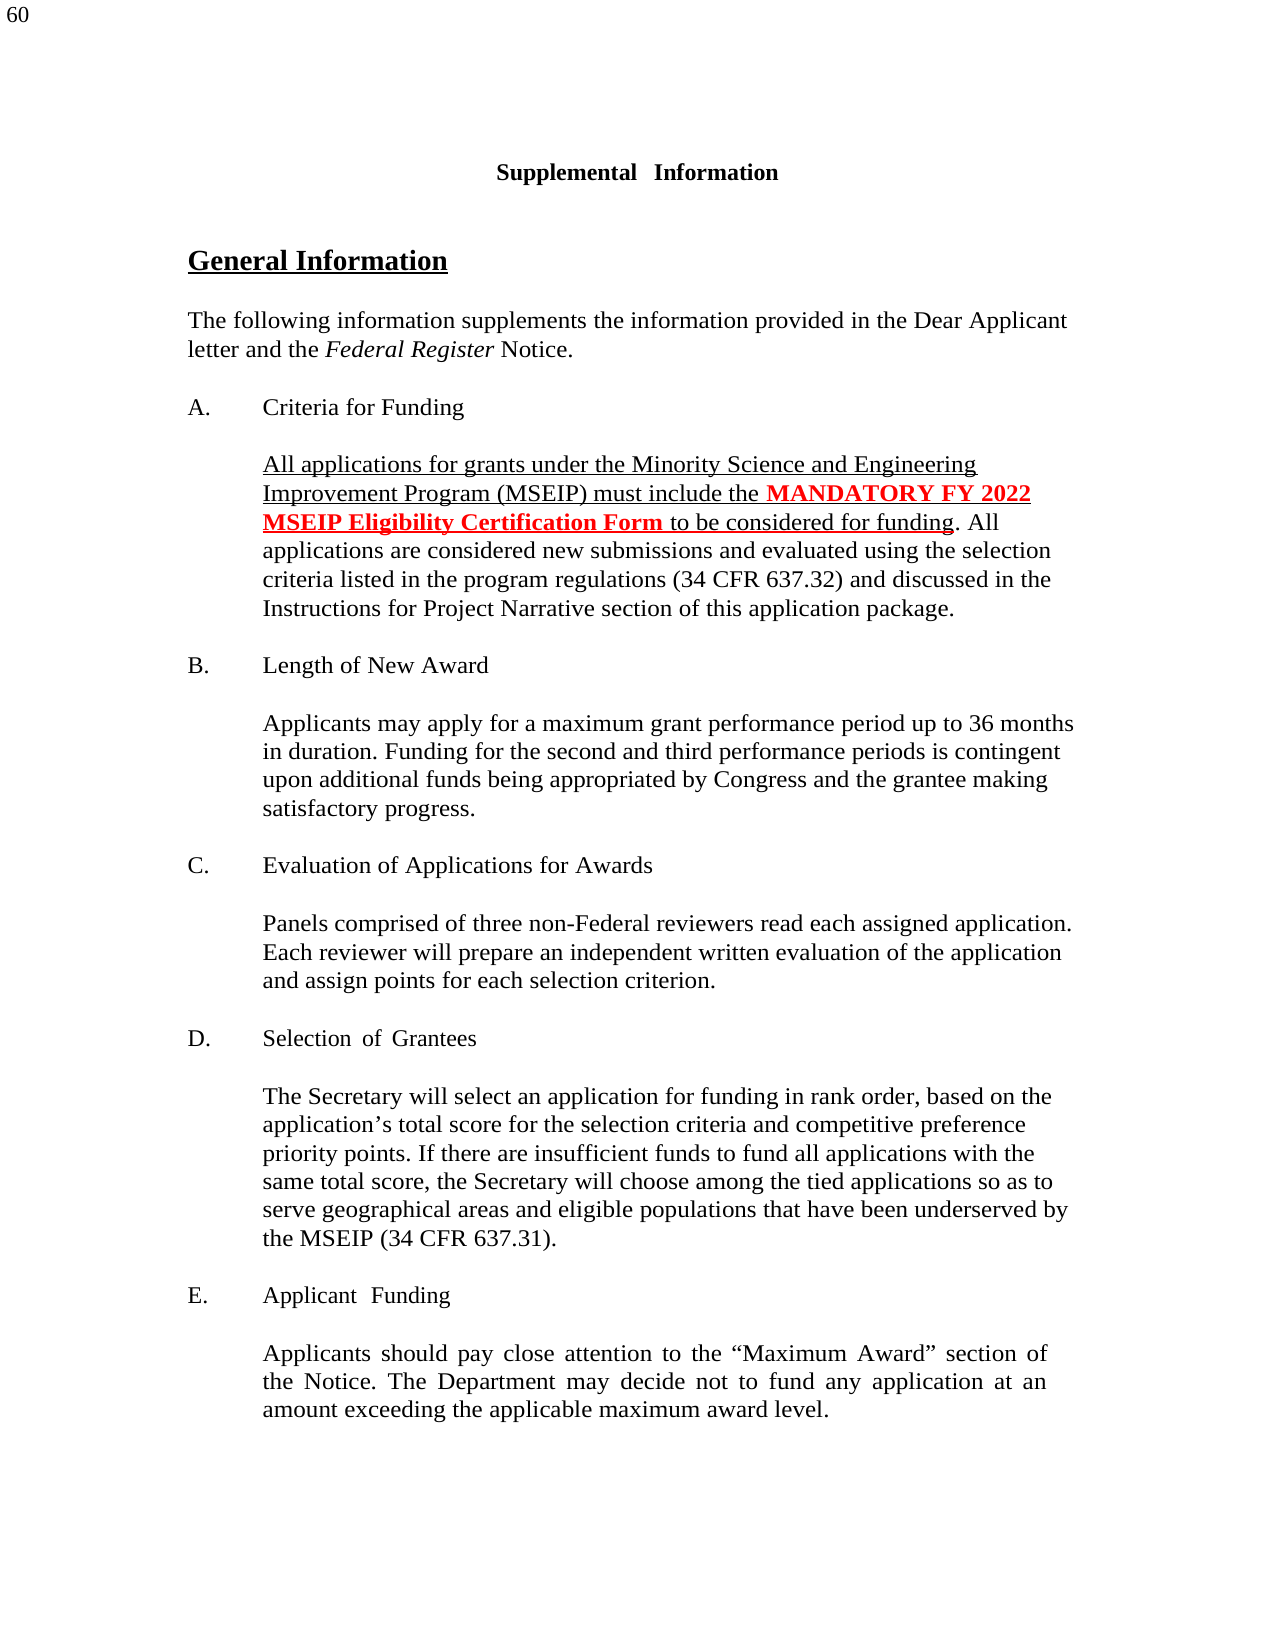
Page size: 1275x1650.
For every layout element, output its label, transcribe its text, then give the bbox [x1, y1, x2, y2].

list Selection of Grantees [187, 1024, 1242, 1052]
list Criteria for Funding [187, 393, 1242, 420]
text All applications for grants under the Minority Science and Engineering Improvement Program (MSEIP) must include the MANDATORY FY 2022 MSEIP Eligibility Certification Form to be considered for funding. All applications are considered new submissions and evaluated using the selection criteria listed in the program regulations (34 CFR 637.32) and discussed in the Instructions for Project Narrative section of this application package. [262, 449, 1086, 622]
subtitle General Information [187, 243, 1242, 277]
text Panels comprised of three non-Federal reviewers read each assigned application. Each reviewer will prepare an independent written evaluation of the application and assign points for each selection criterion. [262, 909, 1086, 993]
text The Secretary will select an application for funding in rank order, based on the application’s total score for the selection criteria and competitive preference priority points. If there are insufficient funds to fund all applications with the same total score, the Secretary will choose among the tied applications so as to serve geographical areas and eligible populations that have been underserved by the MSEIP (34 CFR 637.31). [262, 1082, 1086, 1251]
list Applicant Funding [187, 1281, 1242, 1309]
text Applicants should pay close attention to the “Maximum Award” section of the Notice. The Department may decide not to fund any application at an amount exceeding the applicable maximum award level. [262, 1339, 1048, 1423]
text The following information supplements the information provided in the Dear Applicant letter and the Federal Register Notice. [187, 306, 1086, 362]
text Applicants may apply for a maximum grant performance period up to 36 months in duration. Funding for the second and third performance periods is contingent upon additional funds being appropriated by Congress and the grantee making satisfactory progress. [262, 709, 1085, 821]
list Evaluation of Applications for Awards [187, 851, 1242, 879]
subtitle Supplemental Information [186, 158, 1089, 185]
list Length of New Award [187, 652, 1242, 679]
